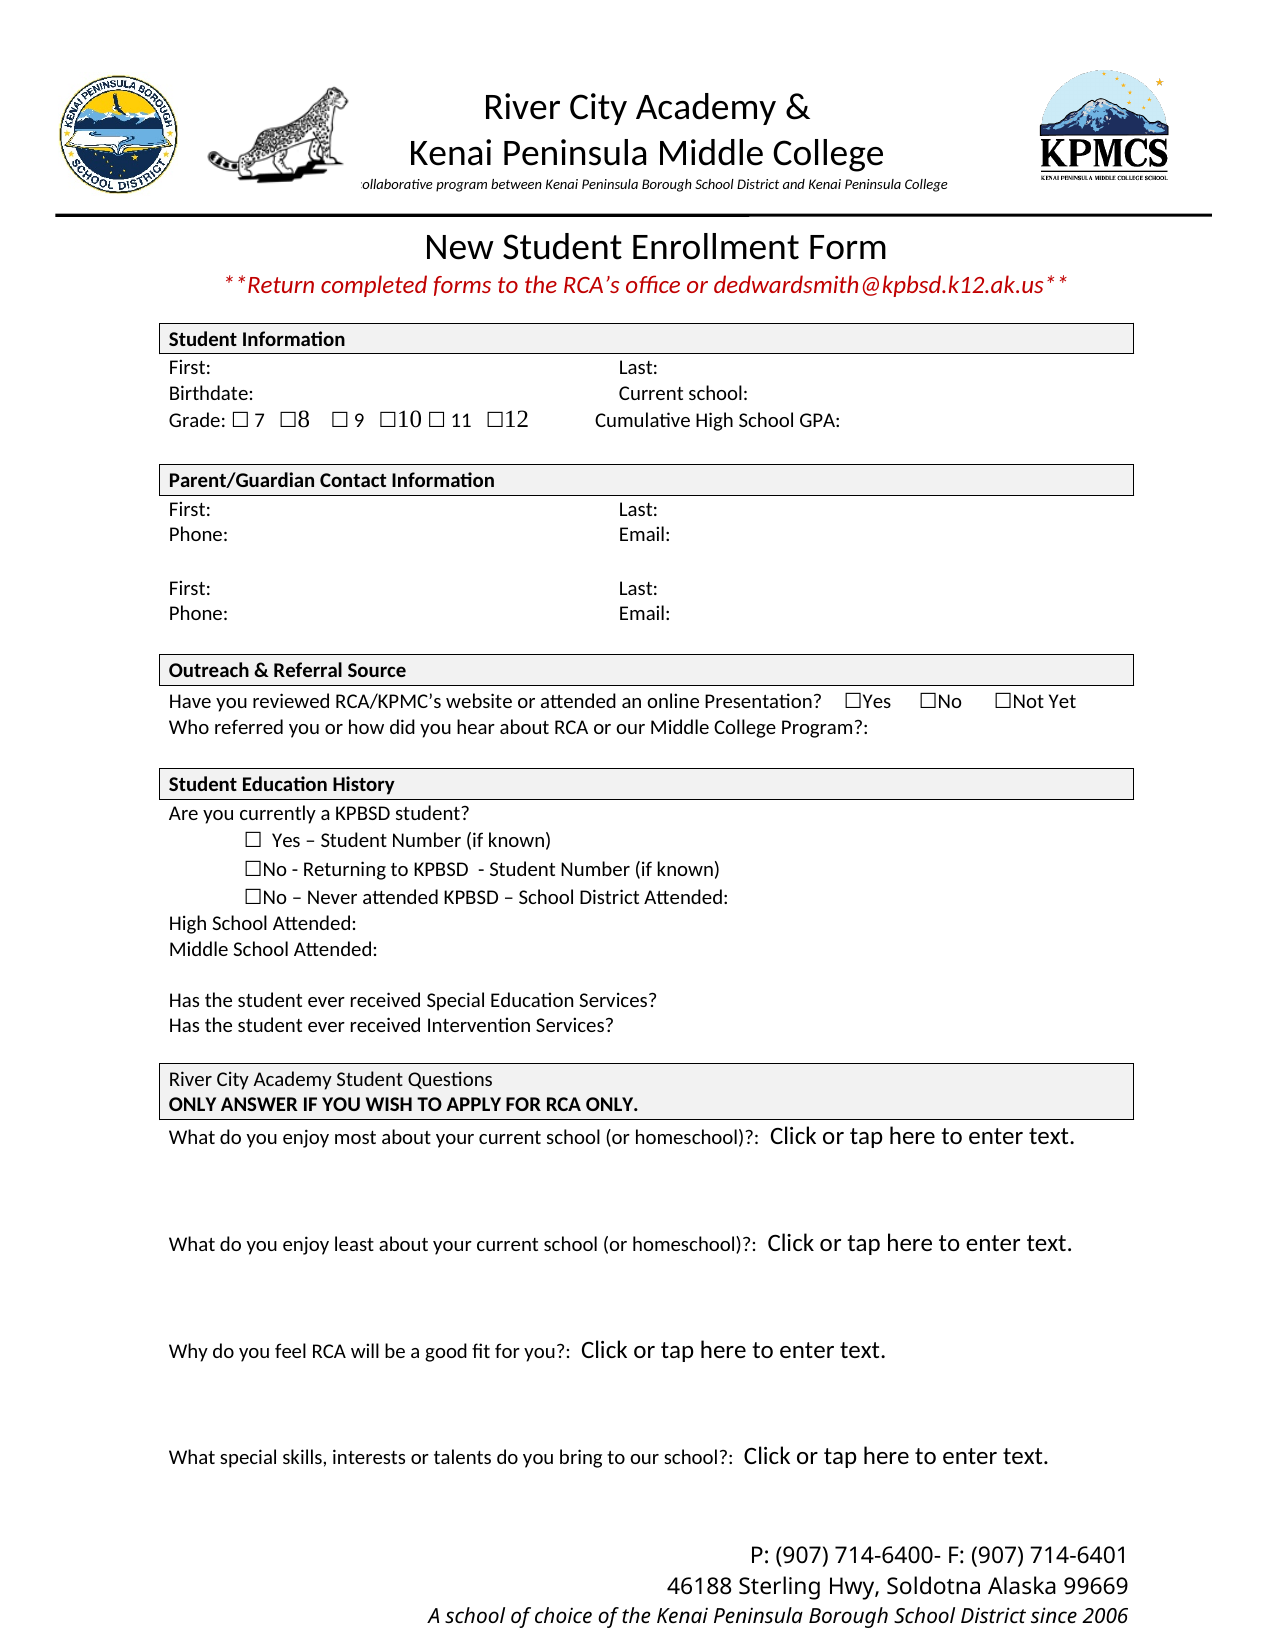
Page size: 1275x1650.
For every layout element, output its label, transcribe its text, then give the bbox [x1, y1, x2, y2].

text Who referred you or how did you hear about RCA or our Middle College Program?: [169, 714, 1144, 740]
text Has the student ever received Special Education Services? [169, 987, 1144, 1012]
picture [198, 79, 361, 192]
text High School Attended: [169, 911, 1144, 936]
text First: Last: [169, 575, 1144, 600]
text Grade: 7 9 11 Cumulative High School GPA: [169, 405, 1144, 433]
text Middle School Attended: [169, 936, 1144, 961]
text Birthdate: Current school: [169, 380, 1144, 405]
text River City Academy Student Questions [160, 1064, 1133, 1088]
text Phone: Email: [169, 521, 1144, 547]
text Why do you feel RCA will be a good fit for you?: [169, 1334, 1144, 1364]
text Student Education History [160, 769, 1133, 799]
text No – Never attended KPBSD – School District Attended: [169, 882, 1144, 911]
picture [1034, 62, 1175, 184]
text Yes – Student Number (if known) [169, 825, 1144, 854]
text New Student Enrollment Form [169, 223, 1144, 269]
text First: Last: [169, 354, 1144, 380]
text Phone: Email: [169, 600, 1144, 626]
text Outreach & Referral Source [160, 655, 1133, 685]
text **Return completed forms to the RCA’s office or dedwardsmith@kpbsd.k12.ak.us** [169, 269, 1125, 300]
text What do you enjoy least about your current school (or homeschool)?: [169, 1227, 1144, 1257]
text Are you currently a KPBSD student? [169, 800, 1144, 825]
text What do you enjoy most about your current school (or homeschool)?: [169, 1120, 1144, 1151]
text ONLY ANSWER IF YOU WISH TO APPLY FOR RCA ONLY. [160, 1088, 1133, 1119]
text What special skills, interests or talents do you bring to our school?: [169, 1441, 1144, 1471]
text Student Information [160, 324, 1133, 353]
text First: Last: [169, 496, 1144, 521]
picture [56, 72, 178, 194]
text Has the student ever received Intervention Services? [169, 1012, 1144, 1038]
text No - Returning to KPBSD - Student Number (if known) [169, 854, 1144, 882]
text Have you reviewed RCA/KPMC’s website or attended an online Presentation? Yes No Not Yet [169, 686, 1144, 714]
text Parent/Guardian Contact Information [160, 465, 1133, 495]
